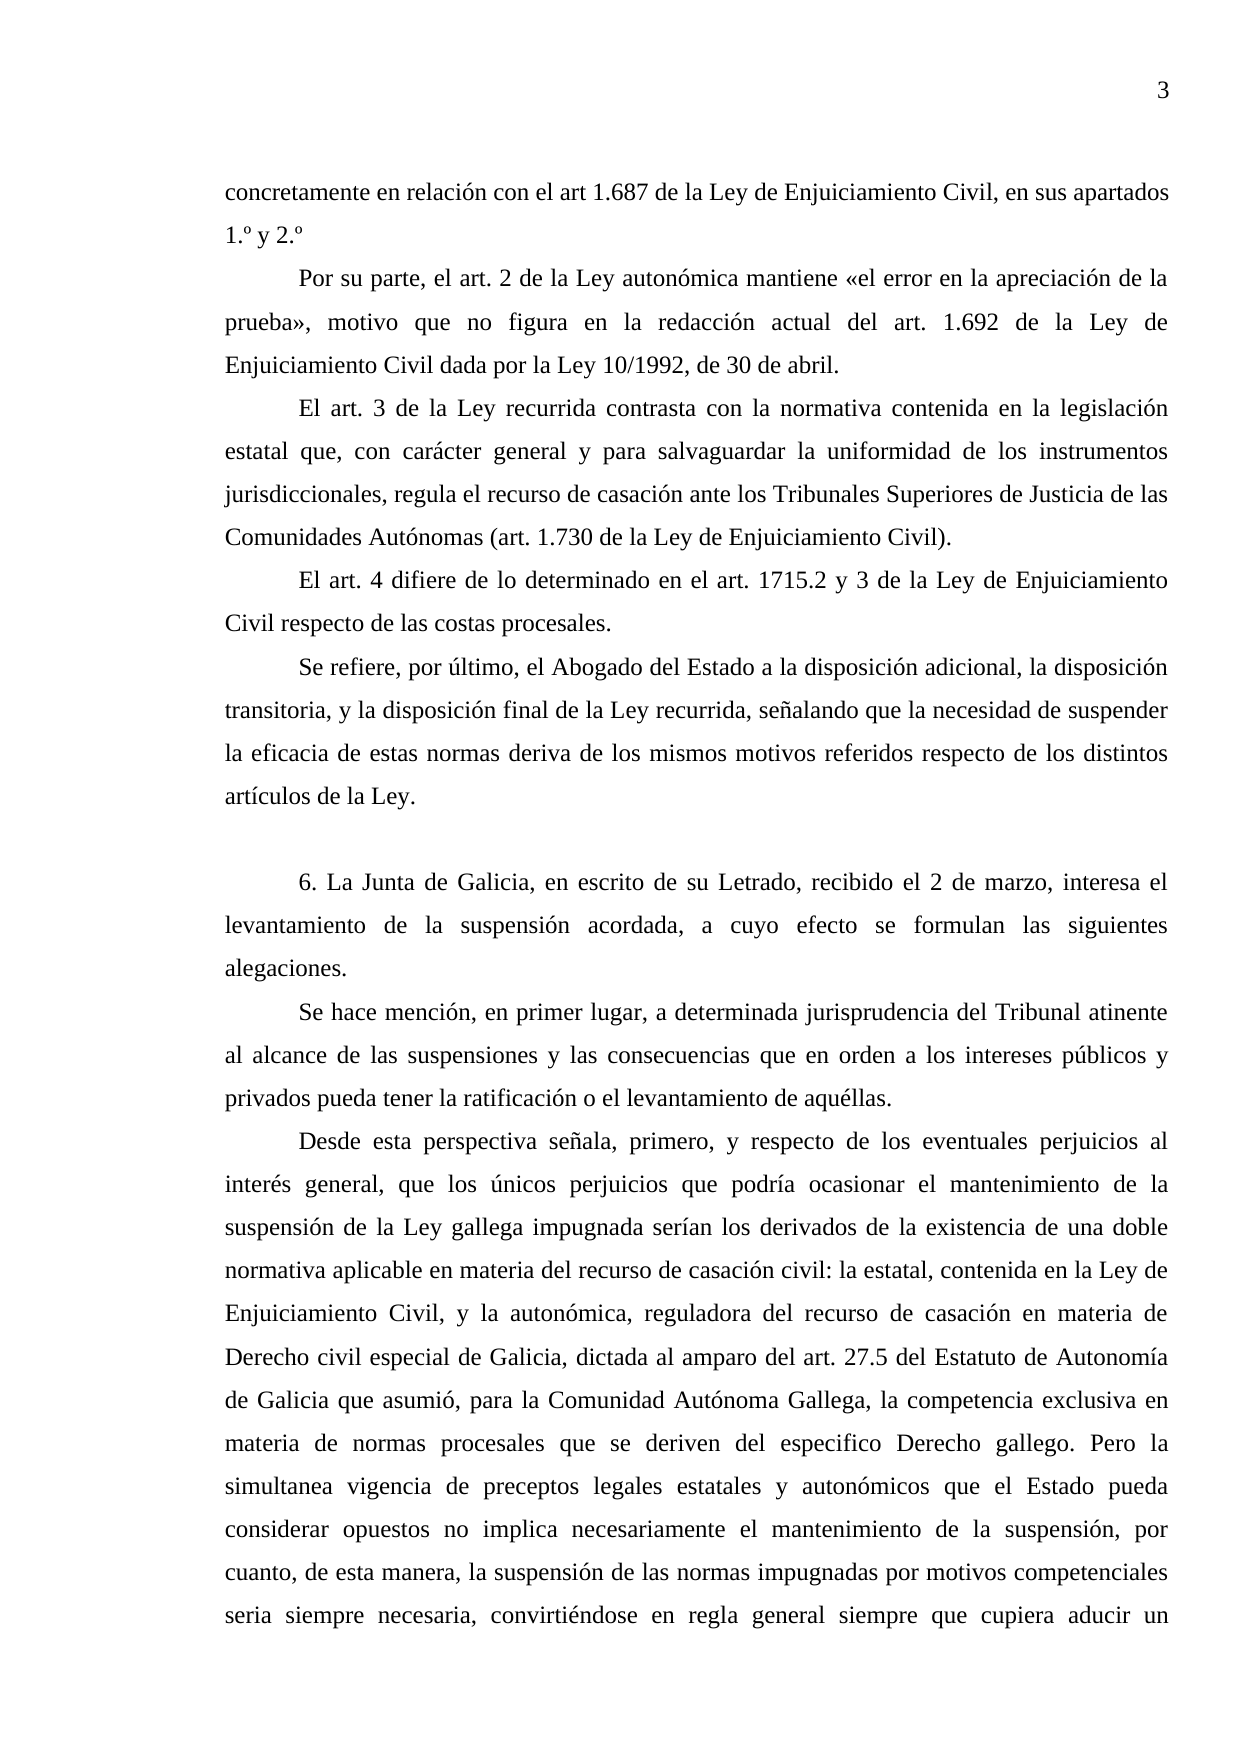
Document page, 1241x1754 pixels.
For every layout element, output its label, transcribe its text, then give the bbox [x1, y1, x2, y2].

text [224, 177, 1169, 249]
text Se refiere, por último, el Abogado del Estado a la disposición adicional, la disposición transitoria, y la disposición final de la Ley recurrida, señalando que la necesidad de suspender la eficacia de estas normas deriva de los mismos motivos referidos respecto de los distintos artículos de la Ley. [224, 652, 1169, 810]
text 6. La Junta de Galicia, en escrito de su Letrado, recibido el 2 de marzo, interesa el levantamiento de la suspensión acordada, a cuyo efecto se formulan las siguientes alegaciones. [224, 867, 1169, 982]
text El art. 4 difiere de lo determinado en el art. 1715.2 y 3 de la Ley de Enjuiciamiento Civil respecto de las costas procesales. [224, 565, 1169, 637]
text Se hace mención, en primer lugar, a determinada jurisprudencia del Tribunal atinente al alcance de las suspensiones y las consecuencias que en orden a los intereses públicos y privados pueda tener la ratificación o el levantamiento de aquéllas. [224, 997, 1169, 1112]
text El art. 3 de la Ley recurrida contrasta con la normativa contenida en la legislación estatal que, con carácter general y para salvaguardar la uniformidad de los instrumentos jurisdiccionales, regula el recurso de casación ante los Tribunales Superiores de Justicia de las Comunidades Autónomas (art. 1.730 de la Ley de Enjuiciamiento Civil). [224, 393, 1169, 551]
text Por su parte, el art. 2 de la Ley autonómica mantiene «el error en la apreciación de la prueba», motivo que no figura en la redacción actual del art. 1.692 de la Ley de Enjuiciamiento Civil dada por la Ley 10/1992, de 30 de abril. [224, 263, 1169, 378]
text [224, 1126, 1169, 1629]
